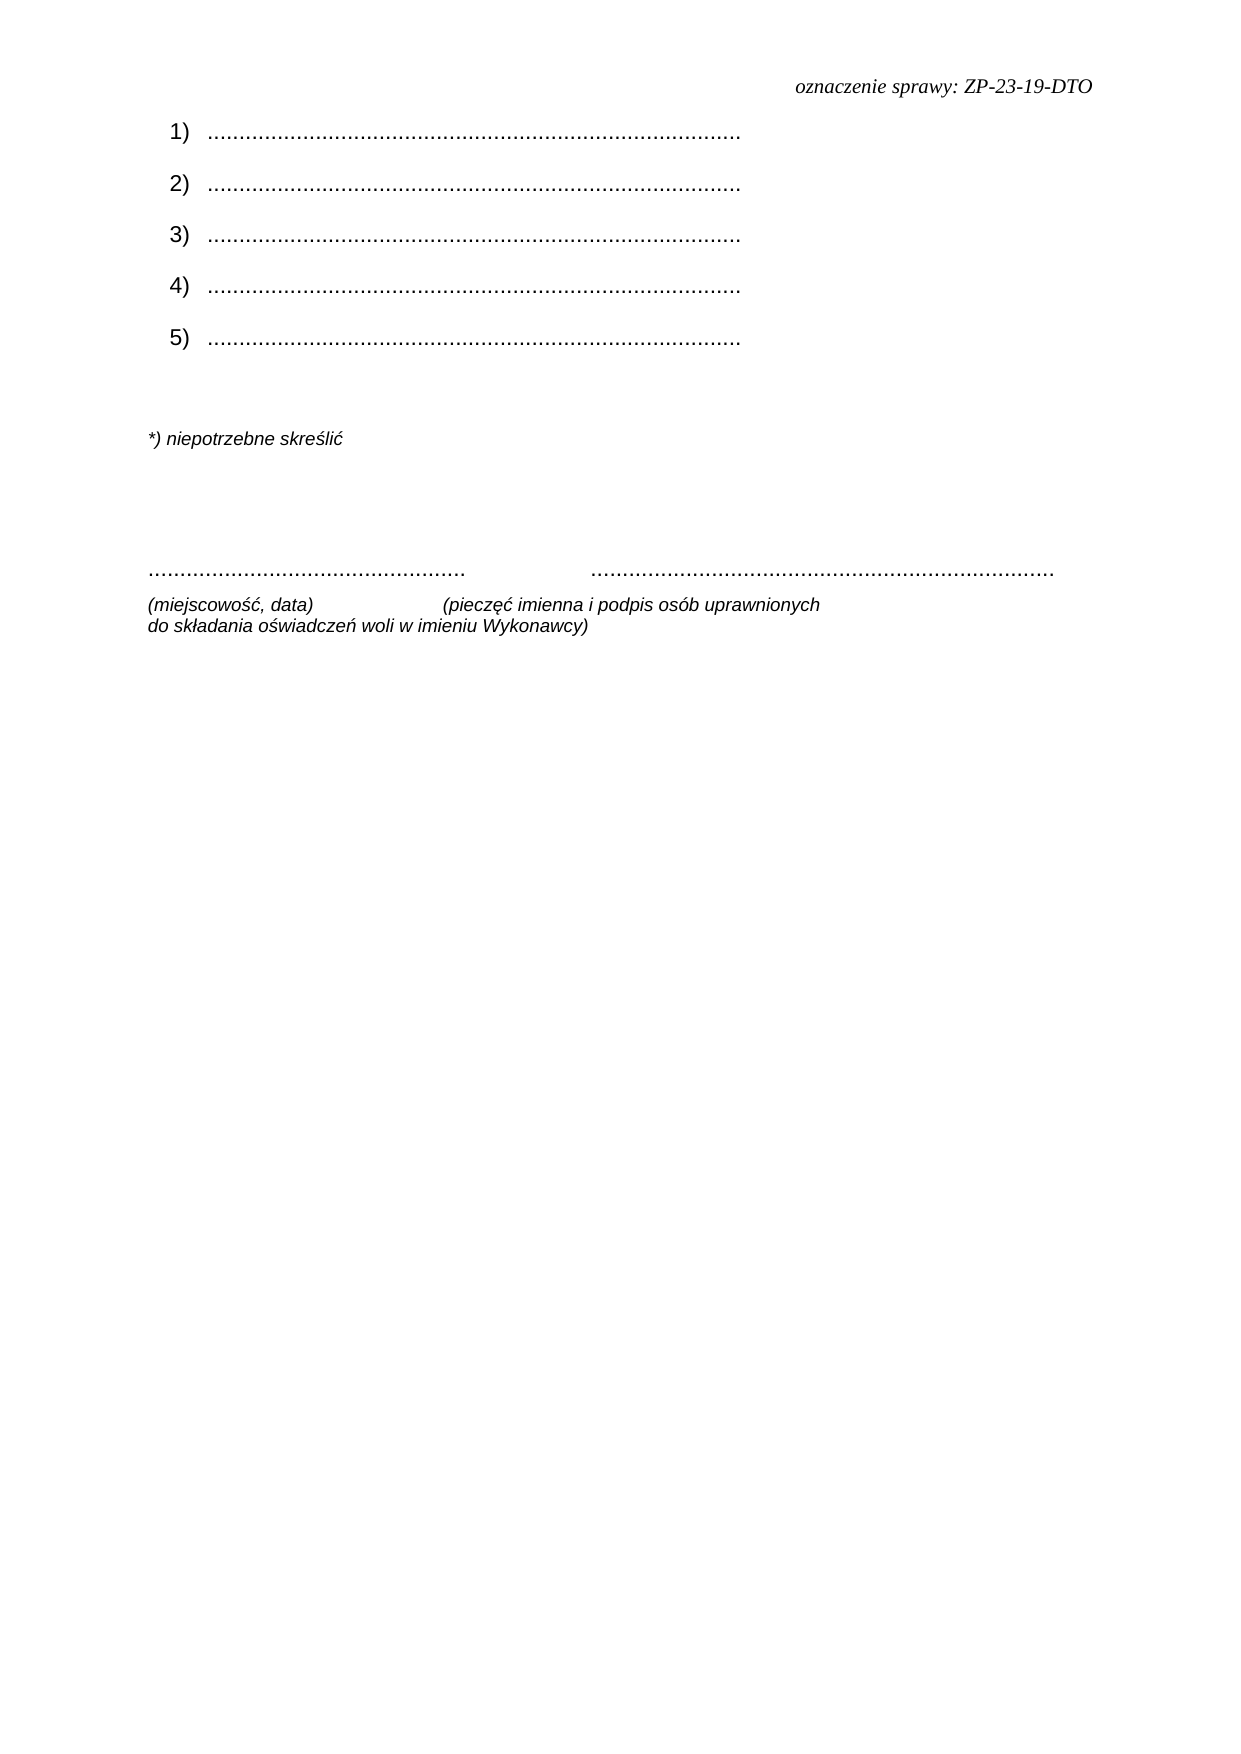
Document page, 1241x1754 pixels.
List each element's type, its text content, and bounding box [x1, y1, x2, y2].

list .................................................................................... [169, 169, 1092, 196]
text (miejscowość, data) (pieczęć imienna i podpis osób uprawnionych [148, 593, 1092, 615]
text do składania oświadczeń woli w imieniu Wykonawcy) [148, 615, 1092, 637]
list .................................................................................... [169, 118, 1092, 144]
text *) niepotrzebne skreślić [148, 428, 1092, 449]
list .................................................................................... [169, 221, 1092, 247]
list .................................................................................... [169, 272, 1092, 298]
text .................................................. ......................................................................... [148, 554, 1092, 581]
list .................................................................................... [169, 323, 1092, 350]
